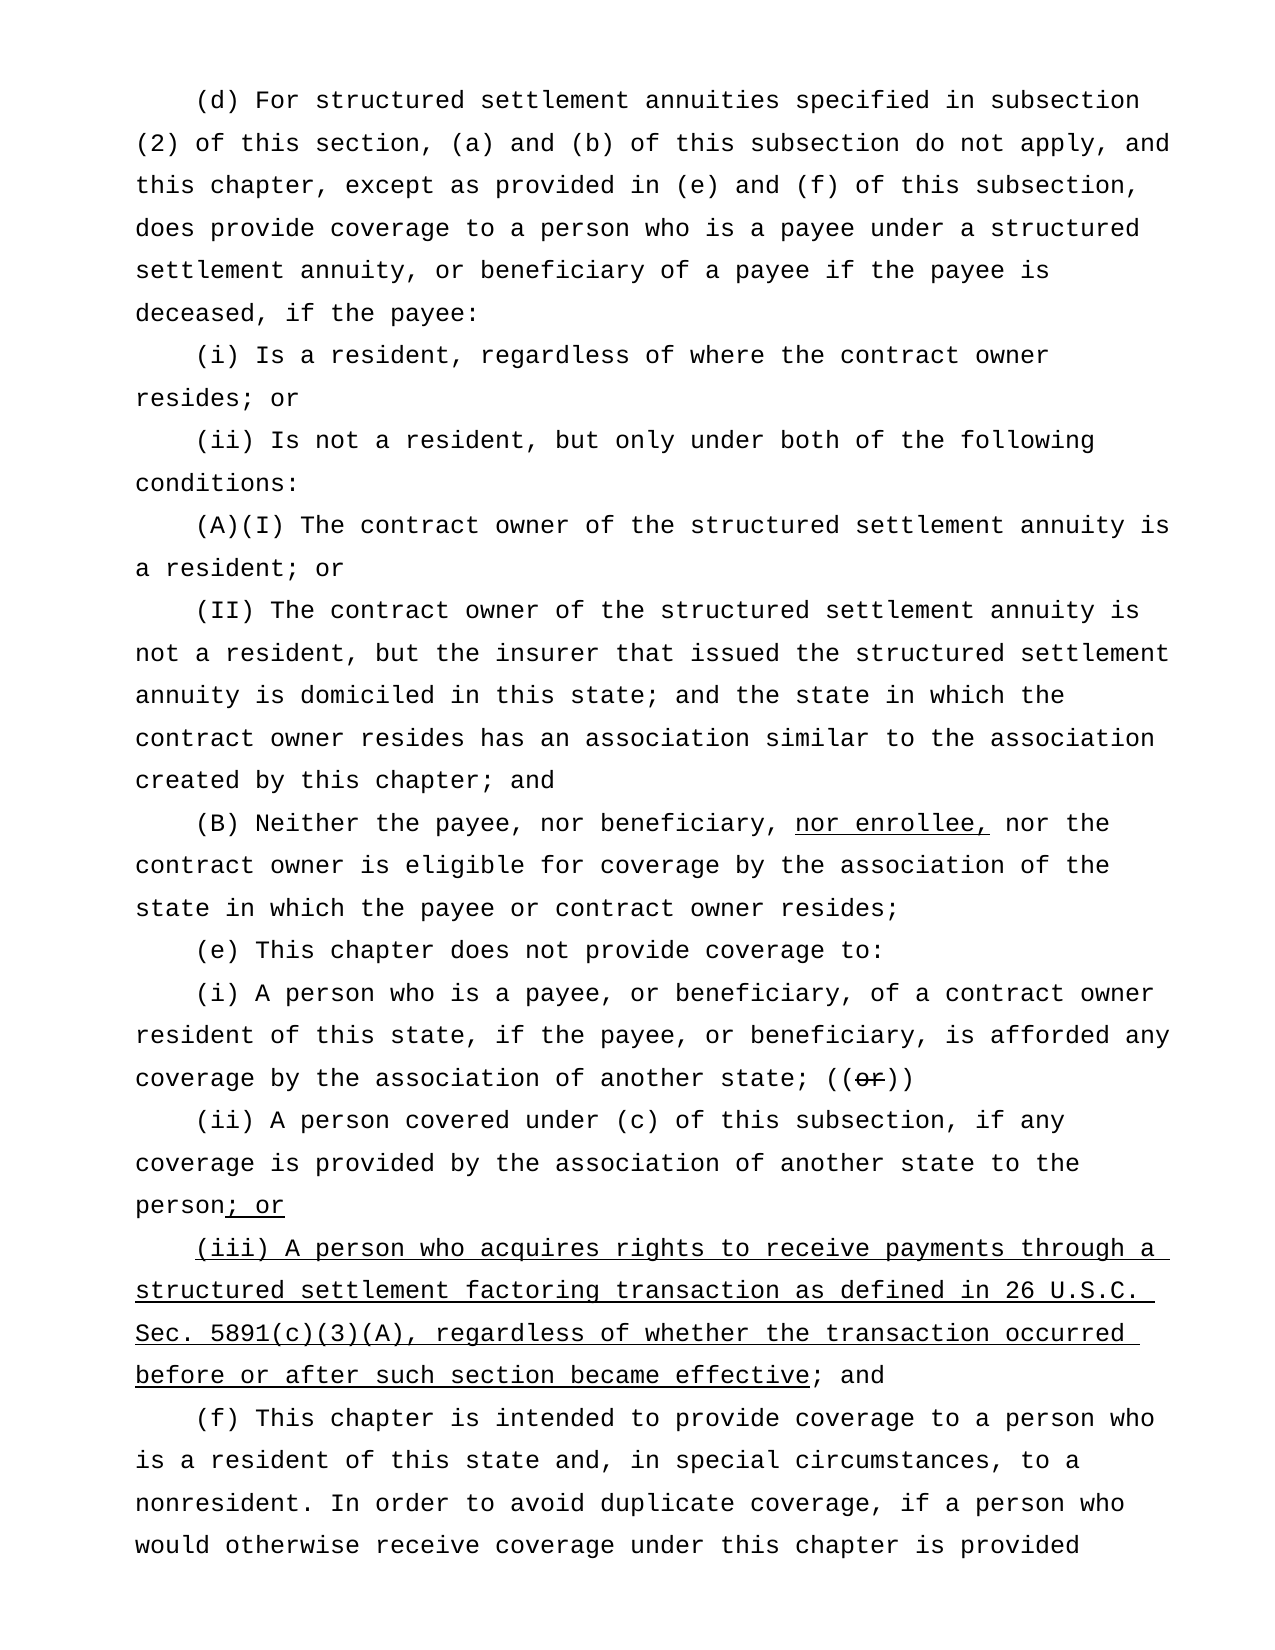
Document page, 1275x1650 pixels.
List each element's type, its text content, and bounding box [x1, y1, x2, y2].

text (i) Is a resident, regardless of where the contract owner resides; or [135, 330, 1170, 415]
text (i) A person who is a payee, or beneficiary, of a contract owner resident of this state, if the payee, or beneficiary, is afforded any coverage by the association of another state; ((or)) [135, 967, 1170, 1095]
text (ii) Is not a resident, but only under both of the following conditions: [135, 415, 1170, 500]
text (ii) A person covered under (c) of this subsection, if any coverage is provided by the association of another state to the person; or [135, 1095, 1170, 1222]
text (II) The contract owner of the structured settlement annuity is not a resident, but the insurer that issued the structured settlement annuity is domiciled in this state; and the state in which the contract owner resides has an association similar to the association created by this chapter; and [135, 585, 1170, 797]
text (d) For structured settlement annuities specified in subsection (2) of this section, (a) and (b) of this subsection do not apply, and this chapter, except as provided in (e) and (f) of this subsection, does provide coverage to a person who is a payee under a structured settlement annuity, or beneficiary of a payee if the payee is deceased, if the payee: [135, 75, 1170, 330]
text (A)(I) The contract owner of the structured settlement annuity is a resident; or [135, 500, 1170, 585]
text (e) This chapter does not provide coverage to: [135, 925, 1170, 967]
text (B) Neither the payee, nor beneficiary, nor enrollee, nor the contract owner is eligible for coverage by the association of the state in which the payee or contract owner resides; [135, 797, 1170, 925]
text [135, 1392, 1170, 1562]
text (iii) A person who acquires rights to receive payments through a structured settlement factoring transaction as defined in 26 U.S.C. Sec. 5891(c)(3)(A), regardless of whether the transaction occurred before or after such section became effective; and [135, 1222, 1170, 1392]
